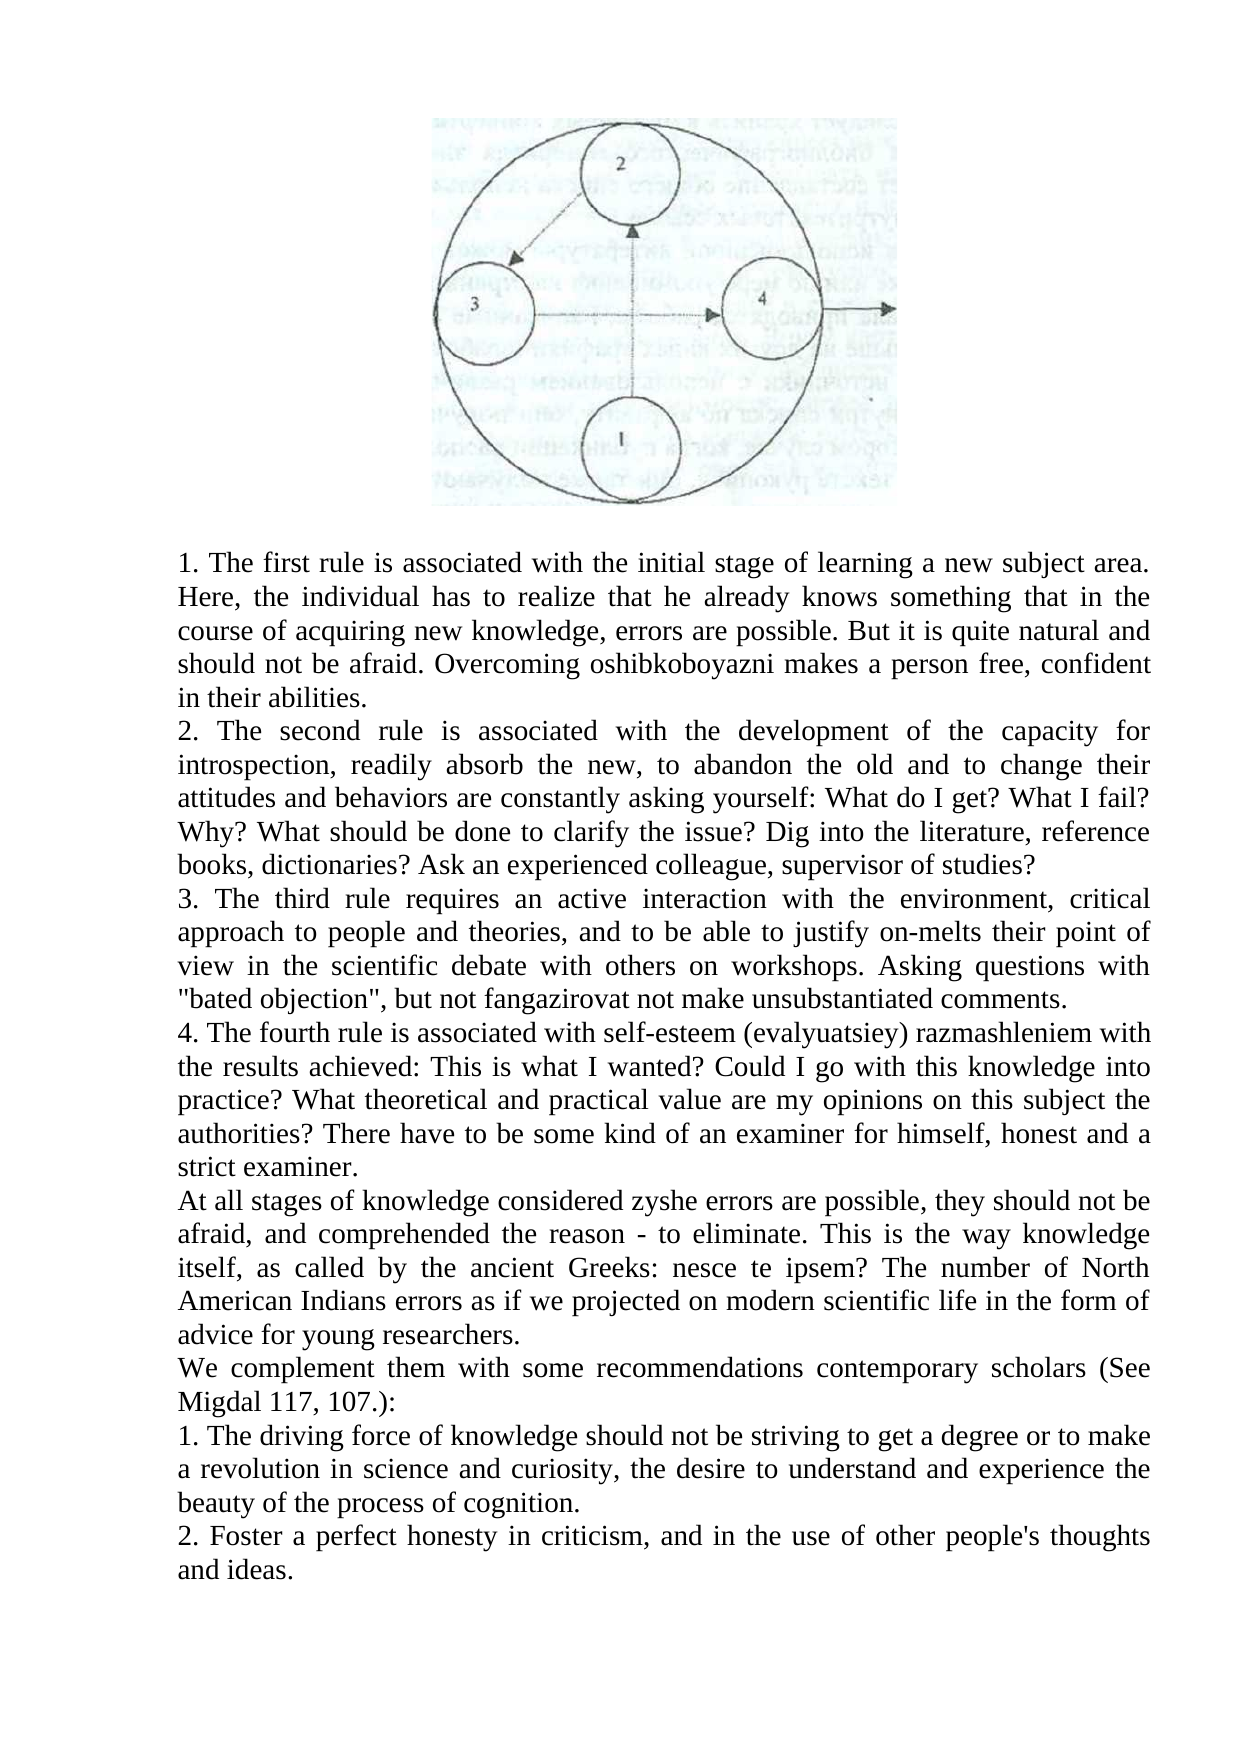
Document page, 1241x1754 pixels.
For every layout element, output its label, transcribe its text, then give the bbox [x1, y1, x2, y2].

text 2. Foster a perfect honesty in criticism, and in the use of other people's thoughts and ideas. [177, 1518, 1152, 1585]
text 2. The second rule is associated with the development of the capacity for introspection, readily absorb the new, to abandon the old and to change their attitudes and behaviors are constantly asking yourself: What do I get? What I fail? Why? What should be done to clarify the issue? Dig into the literature, reference books, dictionaries? Ask an experienced colleague, supervisor of studies? [177, 713, 1152, 881]
text 1. The driving force of knowledge should not be striving to get a degree or to make a revolution in science and curiosity, the desire to understand and experience the beauty of the process of cognition. [177, 1418, 1152, 1518]
picture [431, 118, 898, 506]
text We complement them with some recommendations contemporary scholars (See Migdal 117, 107.): [177, 1351, 1152, 1418]
text 3. The third rule requires an active interaction with the environment, critical approach to people and theories, and to be able to justify on-melts their point of view in the scientific debate with others on workshops. Asking questions with "bated objection", but not fangazirovat not make unsubstantiated comments. [177, 881, 1152, 1015]
text 4. The fourth rule is associated with self-esteem (evalyuatsiey) razmashleniem with the results achieved: This is what I wanted? Could I go with this knowledge into practice? What theoretical and practical value are my opinions on this subject the authorities? There have to be some kind of an examiner for himself, honest and a strict examiner. [177, 1015, 1152, 1183]
text At all stages of knowledge considered zyshe errors are possible, they should not be afraid, and comprehended the reason - to eliminate. This is the way knowledge itself, as called by the ancient Greeks: nesce te ipsem? The number of North American Indians errors as if we projected on modern scientific life in the form of advice for young researchers. [177, 1183, 1152, 1351]
